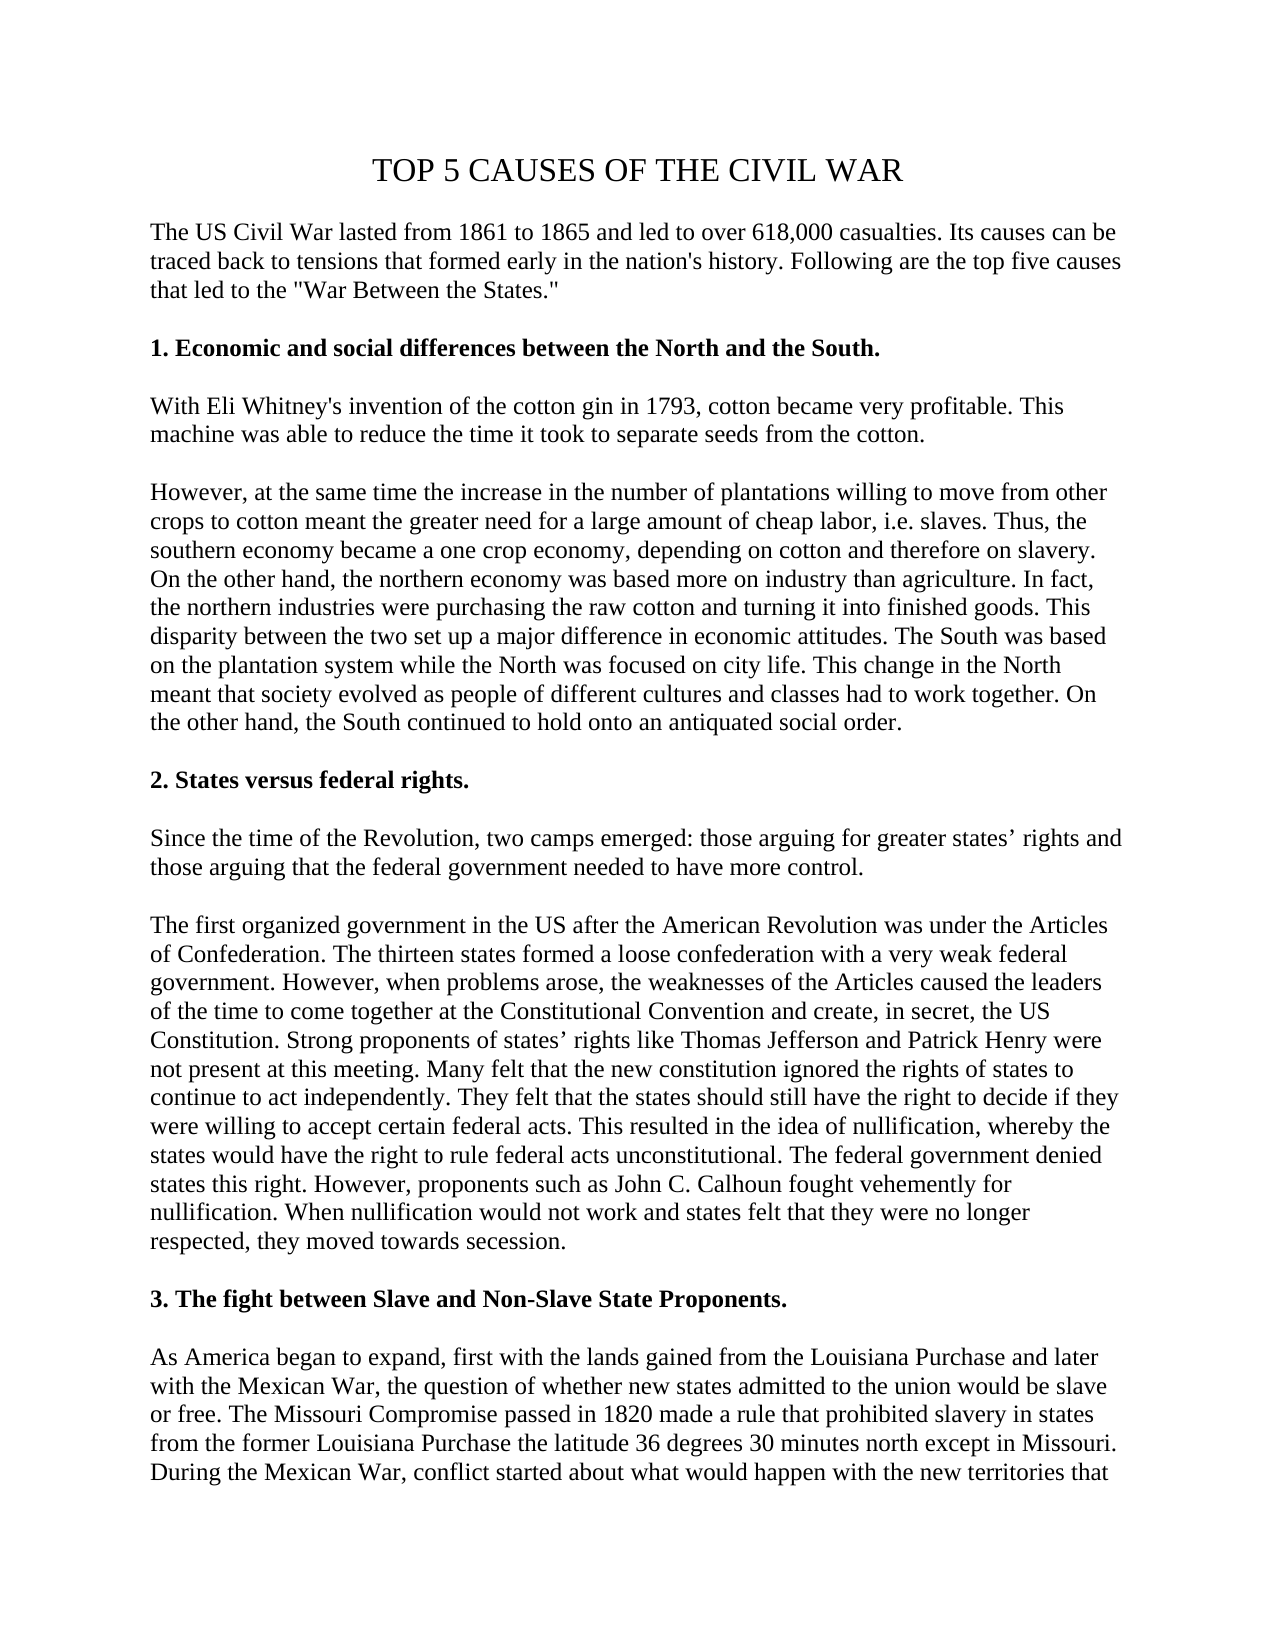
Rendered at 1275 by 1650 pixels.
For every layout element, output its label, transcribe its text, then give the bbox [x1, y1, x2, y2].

text The first organized government in the US after the American Revolution was under the Articles of Confederation. The thirteen states formed a loose confederation with a very weak federal government. However, when problems arose, the weaknesses of the Articles caused the leaders of the time to come together at the Constitutional Convention and create, in secret, the US Constitution. Strong proponents of states’ rights like Thomas Jefferson and Patrick Henry were not present at this meeting. Many felt that the new constitution ignored the rights of states to continue to act independently. They felt that the states should still have the right to decide if they were willing to accept certain federal acts. This resulted in the idea of nullification, whereby the states would have the right to rule federal acts unconstitutional. The federal government denied states this right. However, proponents such as John C. Calhoun fought vehemently for nullification. When nullification would not work and states felt that they were no longer respected, they moved towards secession. [150, 910, 1125, 1255]
text However, at the same time the increase in the number of plantations willing to move from other crops to cotton meant the greater need for a large amount of cheap labor, i.e. slaves. Thus, the southern economy became a one crop economy, depending on cotton and therefore on slavery. On the other hand, the northern economy was based more on industry than agriculture. In fact, the northern industries were purchasing the raw cotton and turning it into finished goods. This disparity between the two set up a major difference in economic attitudes. The South was based on the plantation system while the North was focused on city life. This change in the North meant that society evolved as people of different cultures and classes had to work together. On the other hand, the South continued to hold onto an antiquated social order. [150, 477, 1125, 736]
text TOP 5 CAUSES OF THE CIVIL WAR [150, 150, 1125, 188]
text 1. Economic and social differences between the North and the South. [150, 333, 1125, 362]
text 3. The fight between Slave and Non-Slave State Proponents. [150, 1284, 1125, 1313]
text The US Civil War lasted from 1861 to 1865 and led to over 618,000 casualties. Its causes can be traced back to tensions that formed early in the nation's history. Following are the top five causes that led to the "War Between the States." [150, 217, 1125, 304]
text With Eli Whitney's invention of the cotton gin in 1793, cotton became very profitable. This machine was able to reduce the time it took to separate seeds from the cotton. [150, 391, 1125, 448]
text Since the time of the Revolution, two camps emerged: those arguing for greater states’ rights and those arguing that the federal government needed to have more control. [150, 823, 1125, 881]
text 2. States versus federal rights. [150, 765, 1125, 794]
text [150, 1342, 1125, 1486]
